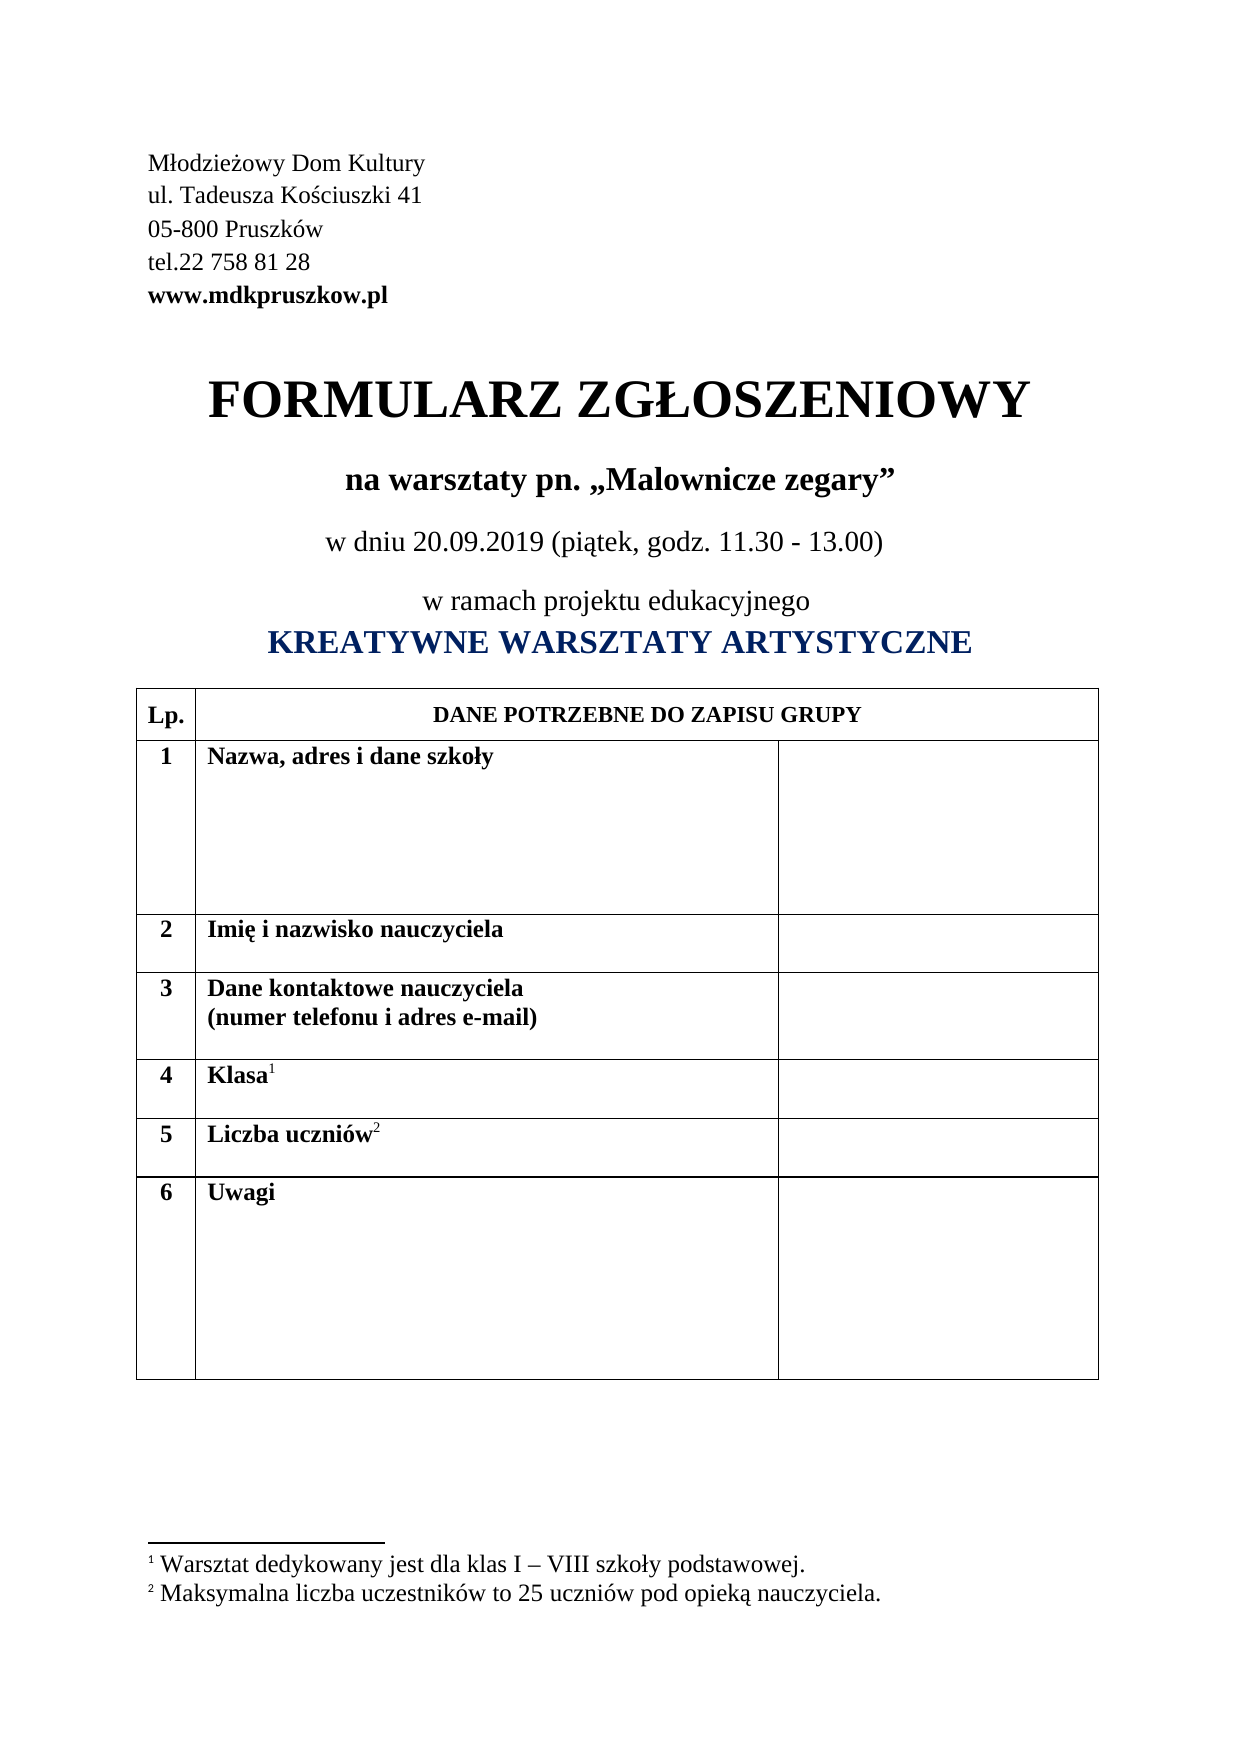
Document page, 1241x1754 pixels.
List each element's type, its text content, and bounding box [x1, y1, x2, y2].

table_header DANE POTRZEBNE DO ZAPISU GRUPY [196, 689, 1098, 740]
text 05-800 Pruszków [148, 214, 1093, 242]
text www.mdkpruszkow.pl [148, 280, 1093, 308]
table_header Lp. [137, 689, 195, 740]
table_cell Nazwa, adres i dane szkoły [196, 741, 778, 913]
text w dniu 20.09.2019 (piątek, godz. 11.30 - 13.00) [148, 524, 1093, 557]
table_cell [779, 1119, 1098, 1176]
table_cell 6 [137, 1178, 195, 1379]
table_cell Dane kontaktowe nauczyciela (numer telefonu i adres e-mail) [196, 973, 778, 1059]
text FORMULARZ ZGŁOSZENIOWY [148, 367, 1093, 429]
table_cell 1 [137, 741, 195, 913]
text ul. Tadeusza Kościuszki 41 [148, 181, 1093, 209]
table_cell Imię i nazwisko nauczyciela [196, 915, 778, 972]
table_cell [779, 973, 1098, 1059]
table_cell [779, 741, 1098, 913]
text Młodzieżowy Dom Kultury [148, 148, 1093, 176]
text tel.22 758 81 28 [148, 247, 1093, 275]
table_cell Uwagi [196, 1178, 778, 1379]
table_cell 3 [137, 973, 195, 1059]
table_cell [779, 915, 1098, 972]
table_cell Liczba uczniów [196, 1119, 778, 1176]
text na warsztaty pn. „Malownicze zegary” [148, 459, 1093, 497]
table_cell 5 [137, 1119, 195, 1176]
table_cell [779, 1178, 1098, 1379]
table_cell 4 [137, 1060, 195, 1118]
table_cell [779, 1060, 1098, 1118]
table_cell 2 [137, 915, 195, 972]
text w ramach projektu edukacyjnego KREATYWNE WARSZTATY ARTYSTYCZNE [148, 583, 1093, 661]
table_cell Klasa [196, 1060, 778, 1118]
